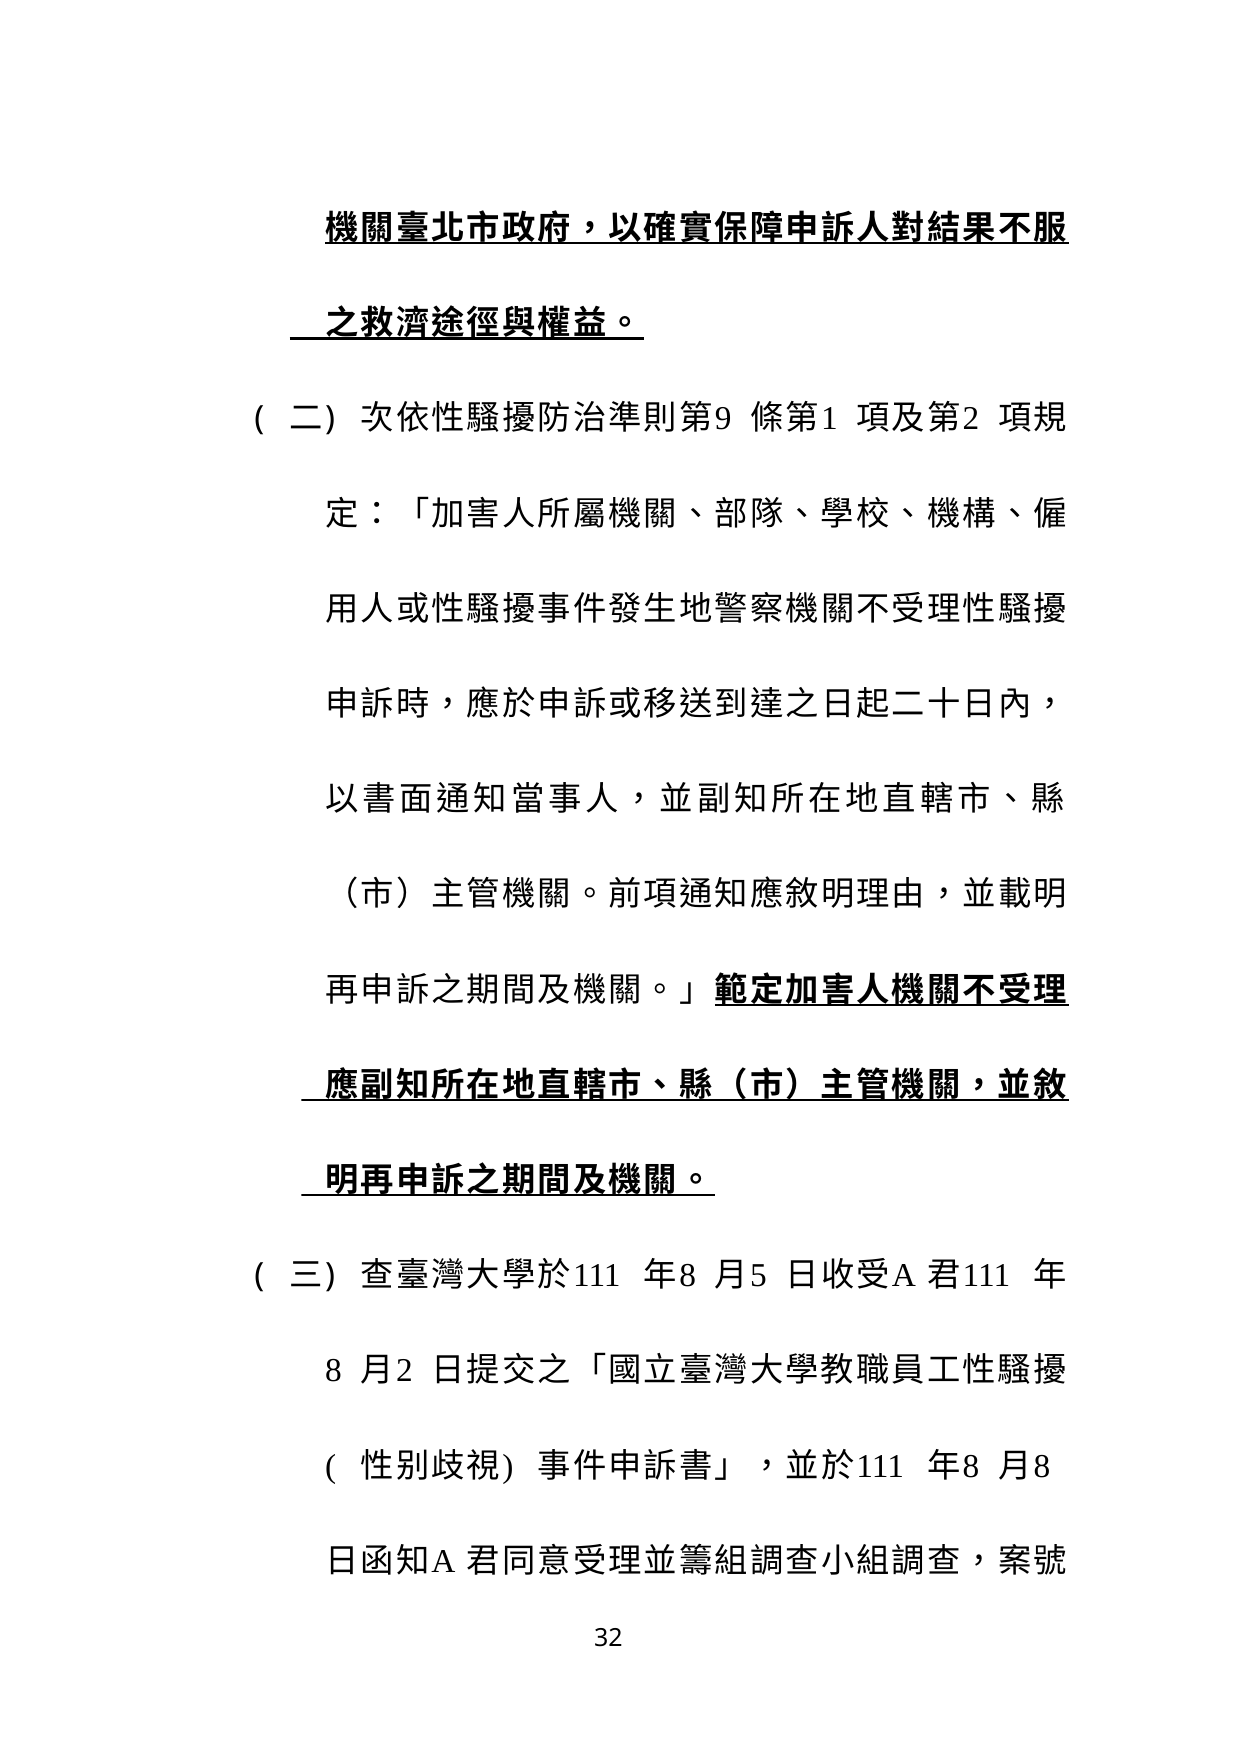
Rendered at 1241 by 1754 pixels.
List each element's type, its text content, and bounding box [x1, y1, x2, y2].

list 次依性騷擾防治準則第9條第1項及第2項規定：「加害人所屬機關、部隊、學校、機構、僱用人或性騷擾事件發生地警察機關不受理性騷擾申訴時，應於申訴或移送到達之日起二十日內，以書面通知當事人，並副知所在地直轄市、縣（市）主管機關。前項通知應敘明理由，並載明再申訴之期間及機關。」範定加害人機關不受理應副知所在地直轄市、縣（市）主管機關，並敘明再申訴之期間及機關。 [231, 368, 1069, 1224]
